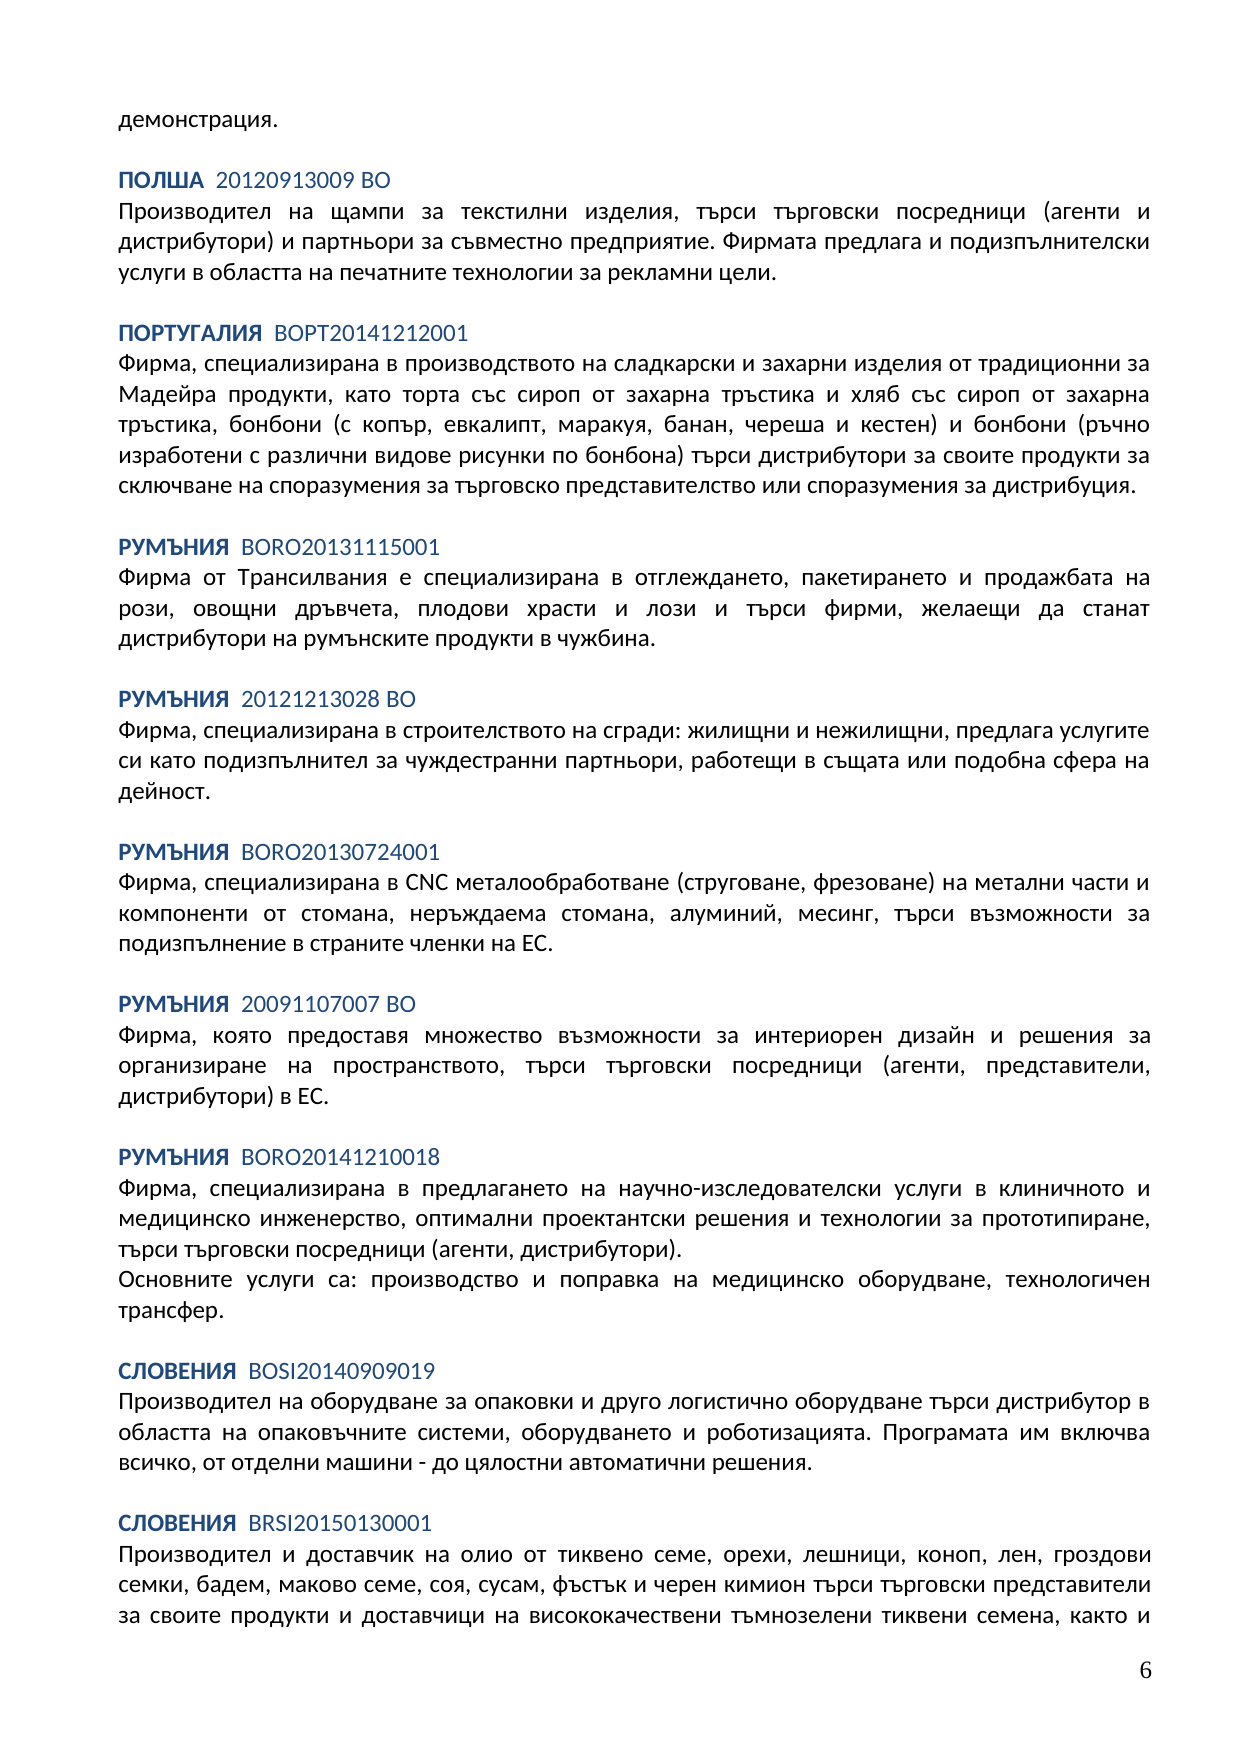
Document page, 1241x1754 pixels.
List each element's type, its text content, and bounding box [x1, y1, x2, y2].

text СЛОВЕНИЯ BOSI20140909019 [118, 1355, 1152, 1385]
text Фирма, специализирана в предлагането на научно-изследователски услуги в клиничното и медицинско инженерство, оптимални проектантски решения и технологии за прототипиране, търси търговски посредници (агенти, дистрибутори). [118, 1172, 1152, 1263]
text РУМЪНИЯ BORO20141210018 [118, 1141, 1152, 1172]
text РУМЪНИЯ 20121213028 BO [118, 683, 1152, 714]
text РУМЪНИЯ BORO20131115001 [118, 531, 1152, 561]
text СЛОВЕНИЯ BRSI20150130001 [118, 1507, 1152, 1538]
text РУМЪНИЯ BORO20130724001 [118, 836, 1152, 866]
text Фирма, специализирана в производството на сладкарски и захарни изделия от традиционни за Мадейра продукти, като торта със сироп от захарна тръстика и хляб със сироп от захарна тръстика, бонбони (с копър, евкалипт, маракуя, банан, череша и кестен) и бонбони (ръчно изработени с различни видове рисунки по бонбона) търси дистрибутори за своите продукти за сключване на споразумения за търговско представителство или споразумения за дистрибуция. [118, 348, 1152, 500]
text ПОЛША 20120913009 BO [118, 164, 1152, 195]
text Производител на оборудване за опаковки и друго логистично оборудване търси дистрибутор в областта на опаковъчните системи, оборудването и роботизацията. Програмата им включва всичко, от отделни машини - до цялостни автоматични решения. [118, 1385, 1152, 1477]
text ПОРТУГАЛИЯ BOPT20141212001 [118, 317, 1152, 348]
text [118, 103, 1152, 134]
text Фирма, специализирана в CNC металообработване (струговане, фрезоване) на метални части и компоненти от стомана, неръждаема стомана, алуминий, месинг, търси възможности за подизпълнение в страните членки на ЕС. [118, 866, 1152, 958]
text Фирма, специализирана в строителството на сгради: жилищни и нежилищни, предлага услугите си като подизпълнител за чуждестранни партньори, работещи в същата или подобна сфера на дейност. [118, 714, 1152, 805]
text Фирма, която предоставя множество възможности за интериорен дизайн и решения за организиране на пространството, търси търговски посредници (агенти, представители, дистрибутори) в ЕС. [118, 1019, 1152, 1111]
text Основните услуги са: производство и поправка на медицинско оборудване, технологичен трансфер. [118, 1263, 1152, 1324]
text Производител на щампи за текстилни изделия, търси търговски посредници (агенти и дистрибутори) и партньори за съвместно предприятие. Фирмата предлага и подизпълнителски услуги в областта на печатните технологии за рекламни цели. [118, 195, 1152, 287]
text Фирма от Трансилвания е специализирана в отглеждането, пакетирането и продажбата на рози, овощни дръвчета, плодови храсти и лози и търси фирми, желаещи да станат дистрибутори на румънските продукти в чужбина. [118, 561, 1152, 653]
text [118, 1538, 1152, 1629]
text РУМЪНИЯ 20091107007 BO [118, 988, 1152, 1019]
